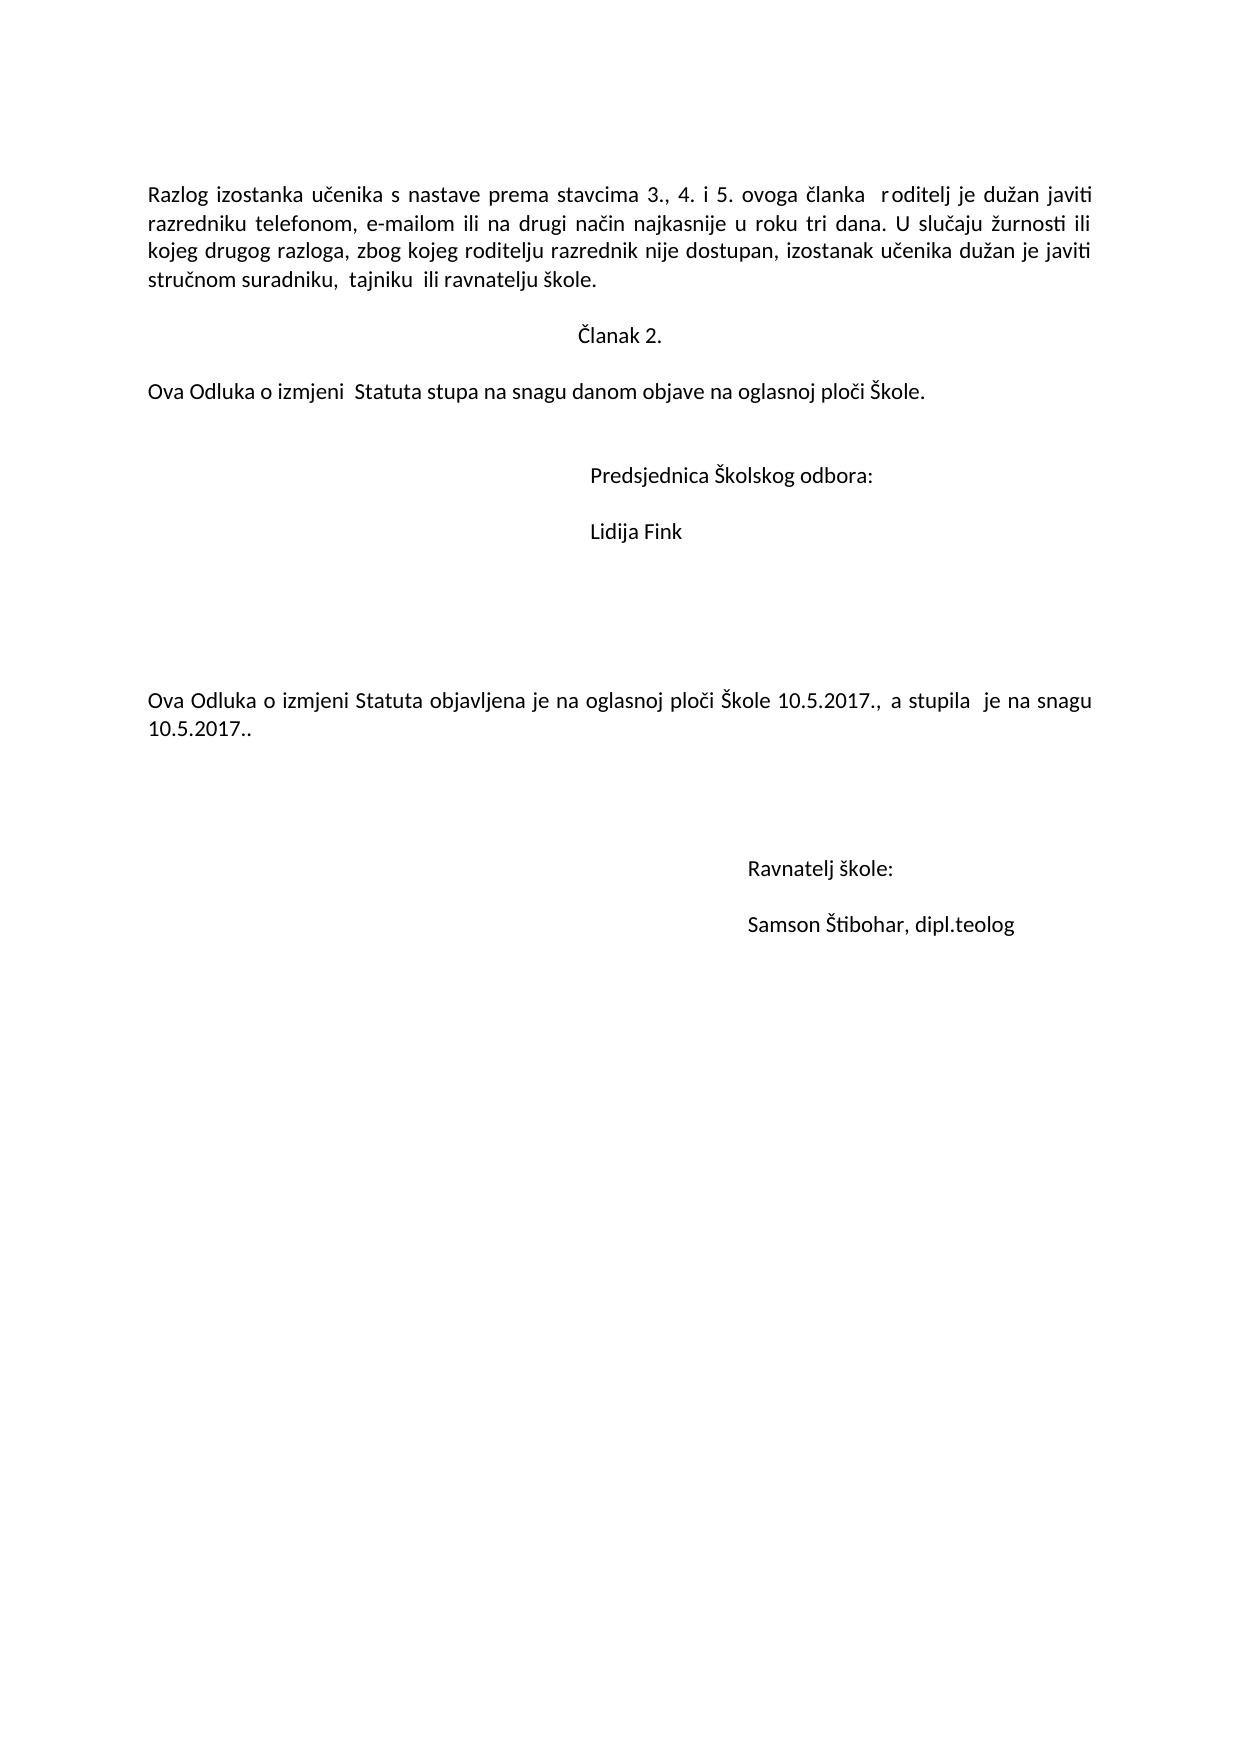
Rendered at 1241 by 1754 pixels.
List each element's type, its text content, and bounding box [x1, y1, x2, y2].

text Predsjednica Školskog odbora: [148, 461, 1093, 489]
text Samson Štibohar, dipl.teolog [673, 910, 1093, 938]
text Razlog izostanka učenika s nastave prema stavcima 3., 4. i 5. ovoga članka roditelj je dužan javiti razredniku telefonom, e-mailom ili na drugi način najkasnije u roku tri dana. U slučaju žurnosti ili kojeg drugog razloga, zbog kojeg roditelju razrednik nije dostupan, izostanak učenika dužan je javiti stručnom suradniku, tajniku ili ravnatelju škole. [148, 181, 1093, 293]
text Ova Odluka o izmjeni Statuta objavljena je na oglasnoj ploči Škole 10.5.2017., a stupila je na snagu 10.5.2017.. [148, 686, 1093, 742]
text Ova Odluka o izmjeni Statuta stupa na snagu danom objave na oglasnoj ploči Škole. [148, 377, 1093, 405]
text Članak 2. [148, 321, 1093, 349]
text Lidija Fink [148, 517, 1093, 545]
text Ravnatelj škole: [673, 854, 1093, 882]
